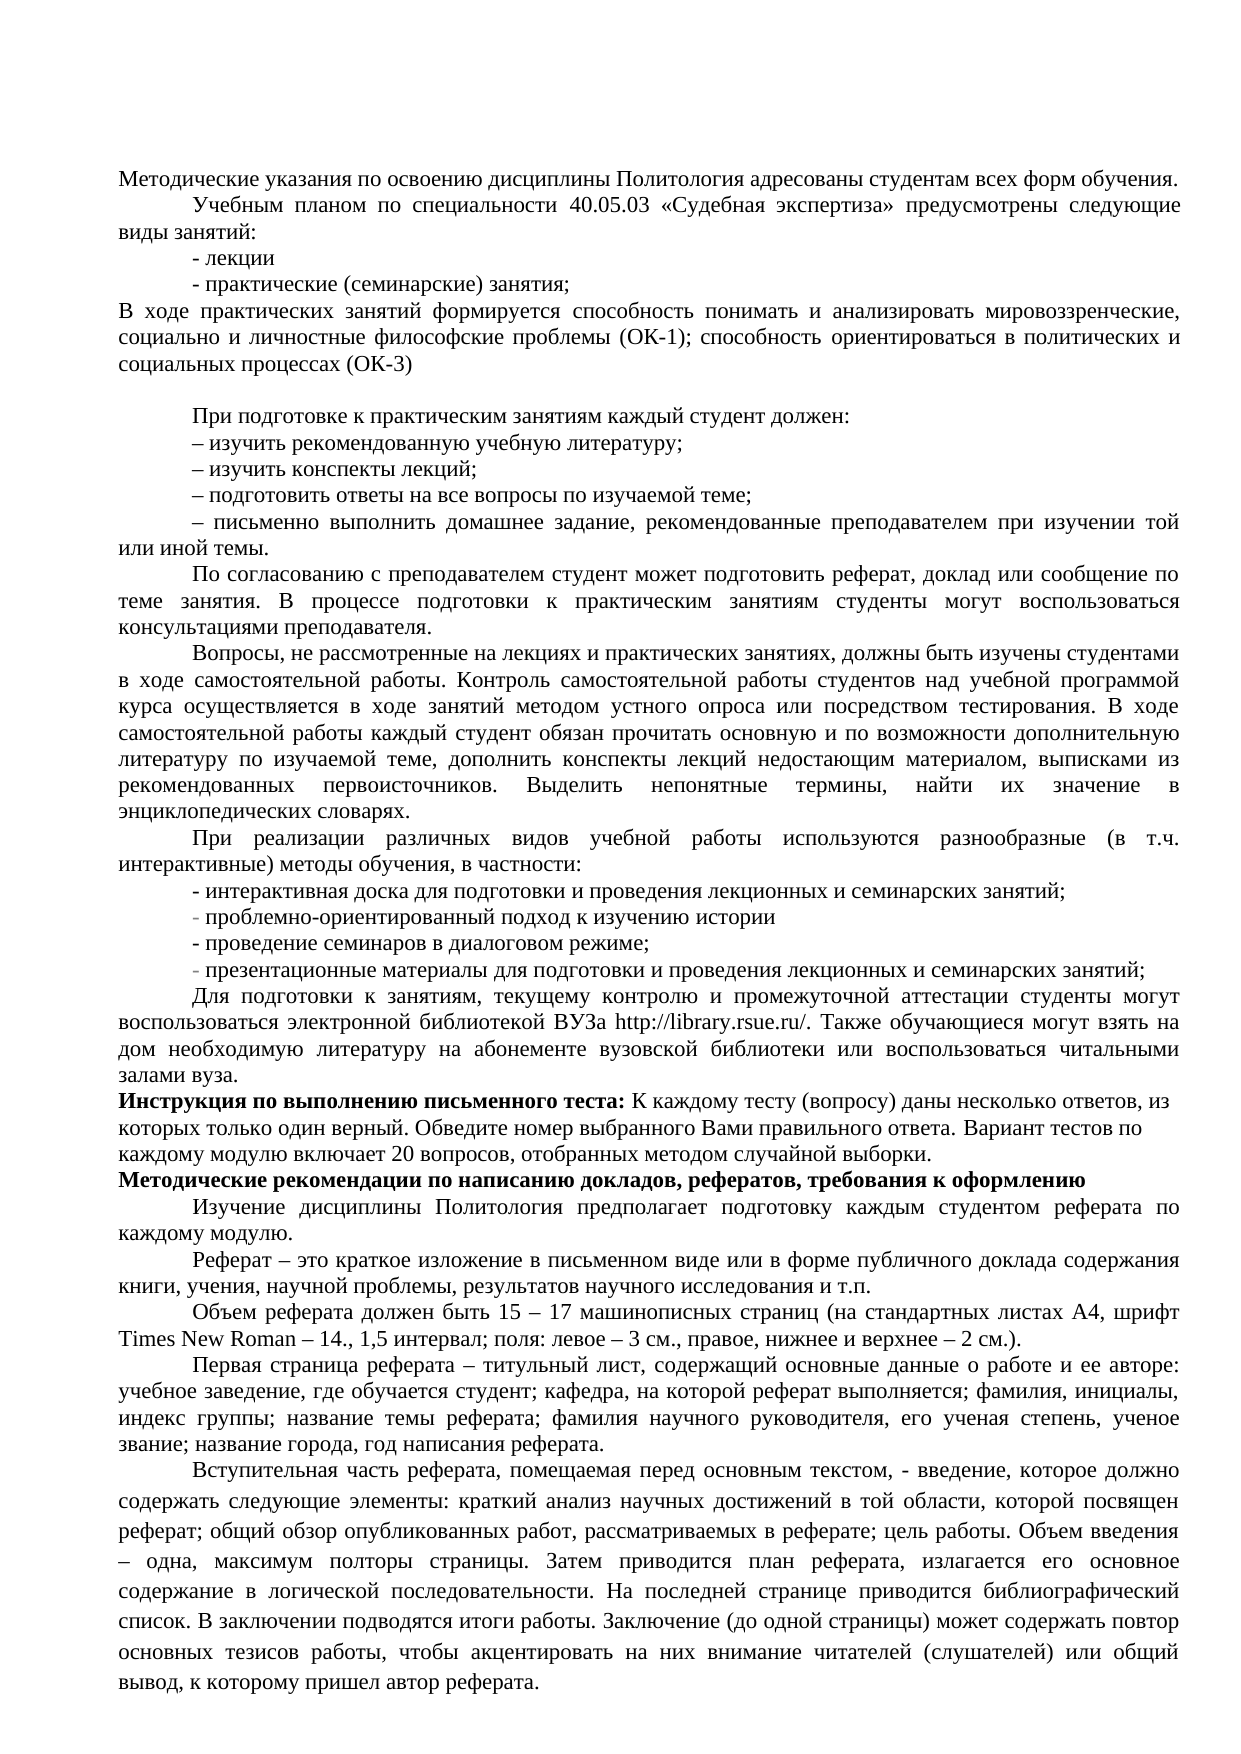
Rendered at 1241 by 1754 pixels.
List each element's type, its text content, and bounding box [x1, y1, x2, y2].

text - презентационные материалы для подготовки и проведения лекционных и семинарских занятий; [118, 956, 1181, 982]
text При реализации различных видов учебной работы используются разнообразные (в т.ч. интерактивные) методы обучения, в частности: [118, 824, 1181, 877]
text - проблемно-ориентированный подход к изучению истории [118, 903, 1181, 929]
text Методические указания по освоению дисциплины Политология адресованы студентам всех форм обучения. [118, 165, 1181, 191]
text – изучить конспекты лекций; [118, 455, 1181, 481]
text Объем реферата должен быть 15 – 17 машинописных страниц (на стандартных листах А4, шрифт Times New Roman – 14., 1,5 интервал; поля: левое – ., правое, нижнее и верхнее – .). [118, 1298, 1181, 1351]
text По согласованию с преподавателем студент может подготовить реферат, доклад или сообщение по теме занятия. В процессе подготовки к практическим занятиям студенты могут воспользоваться консультациями преподавателя. [118, 560, 1181, 639]
text Реферат – это краткое изложение в письменном виде или в форме публичного доклада содержания книги, учения, научной проблемы, результатов научного исследования и т.п. [118, 1246, 1181, 1298]
text Учебным планом по специальности 40.05.03 «Судебная экспертиза» предусмотрены следующие виды занятий: [118, 191, 1181, 244]
text – подготовить ответы на все вопросы по изучаемой теме; [118, 481, 1181, 508]
text Вступительная часть реферата, помещаемая перед основным текстом, - введение, которое должно содержать следующие элементы: краткий анализ научных достижений в той области, которой посвящен реферат; общий обзор опубликованных работ, рассматриваемых в реферате; цель работы. Объем введения – одна, максимум полторы страницы. Затем приводится план реферата, излагается его основное содержание в логической последовательности. На последней странице приводится библиографический список. В заключении подводятся итоги работы. Заключение (до одной страницы) может содержать повтор основных тезисов работы, чтобы акцентировать на них внимание читателей (слушателей) или общий вывод, к которому пришел автор реферата. [118, 1456, 1181, 1694]
text Методические рекомендации по написанию докладов, рефератов, требования к оформлению [118, 1167, 1181, 1193]
text В ходе практических занятий формируется способность понимать и анализировать мировоззренческие, социально и личностные философские проблемы (ОК-1); способность ориентироваться в политических и социальных процессах (ОК-3) [118, 297, 1181, 376]
text Первая страница реферата – титульный лист, содержащий основные данные о работе и ее авторе: учебное заведение, где обучается студент; кафедра, на которой реферат выполняется; фамилия, инициалы, индекс группы; название темы реферата; фамилия научного руководителя, его ученая степень, ученое звание; название города, год написания реферата. [118, 1351, 1181, 1456]
text – изучить рекомендованную учебную литературу; [118, 429, 1181, 455]
text Вопросы, не рассмотренные на лекциях и практических занятиях, должны быть изучены студентами в ходе самостоятельной работы. Контроль самостоятельной работы студентов над учебной программой курса осуществляется в ходе занятий методом устного опроса или посредством тестирования. В ходе самостоятельной работы каждый студент обязан прочитать основную и по возможности дополнительную литературу по изучаемой теме, дополнить конспекты лекций недостающим материалом, выписками из рекомендованных первоисточников. Выделить непонятные термины, найти их значение в энциклопедических словарях. [118, 639, 1181, 824]
text Инструкция по выполнению письменного теста: К каждому тесту (вопросу) даны несколько ответов, из которых только один верный. Обведите номер выбранного Вами правильного ответа. Вариант тестов по каждому модулю включает 20 вопросов, отобранных методом случайной выборки. [118, 1087, 1181, 1167]
text - практические (семинарские) занятия; [118, 271, 1181, 297]
text - проведение семинаров в диалоговом режиме; [118, 929, 1181, 956]
text - интерактивная доска для подготовки и проведения лекционных и семинарских занятий; [118, 877, 1181, 903]
text – письменно выполнить домашнее задание, рекомендованные преподавателем при изучении той или иной темы. [118, 508, 1181, 560]
text Для подготовки к занятиям, текущему контролю и промежуточной аттестации студенты могут воспользоваться электронной библиотекой ВУЗа http://library.rsue.ru/. Также обучающиеся могут взять на дом необходимую литературу на абонементе вузовской библиотеки или воспользоваться читальными залами вуза. [118, 982, 1181, 1087]
text - лекции [118, 244, 1181, 271]
text При подготовке к практическим занятиям каждый студент должен: [118, 402, 1181, 429]
text Изучение дисциплины Политология предполагает подготовку каждым студентом реферата по каждому модулю. [118, 1193, 1181, 1246]
